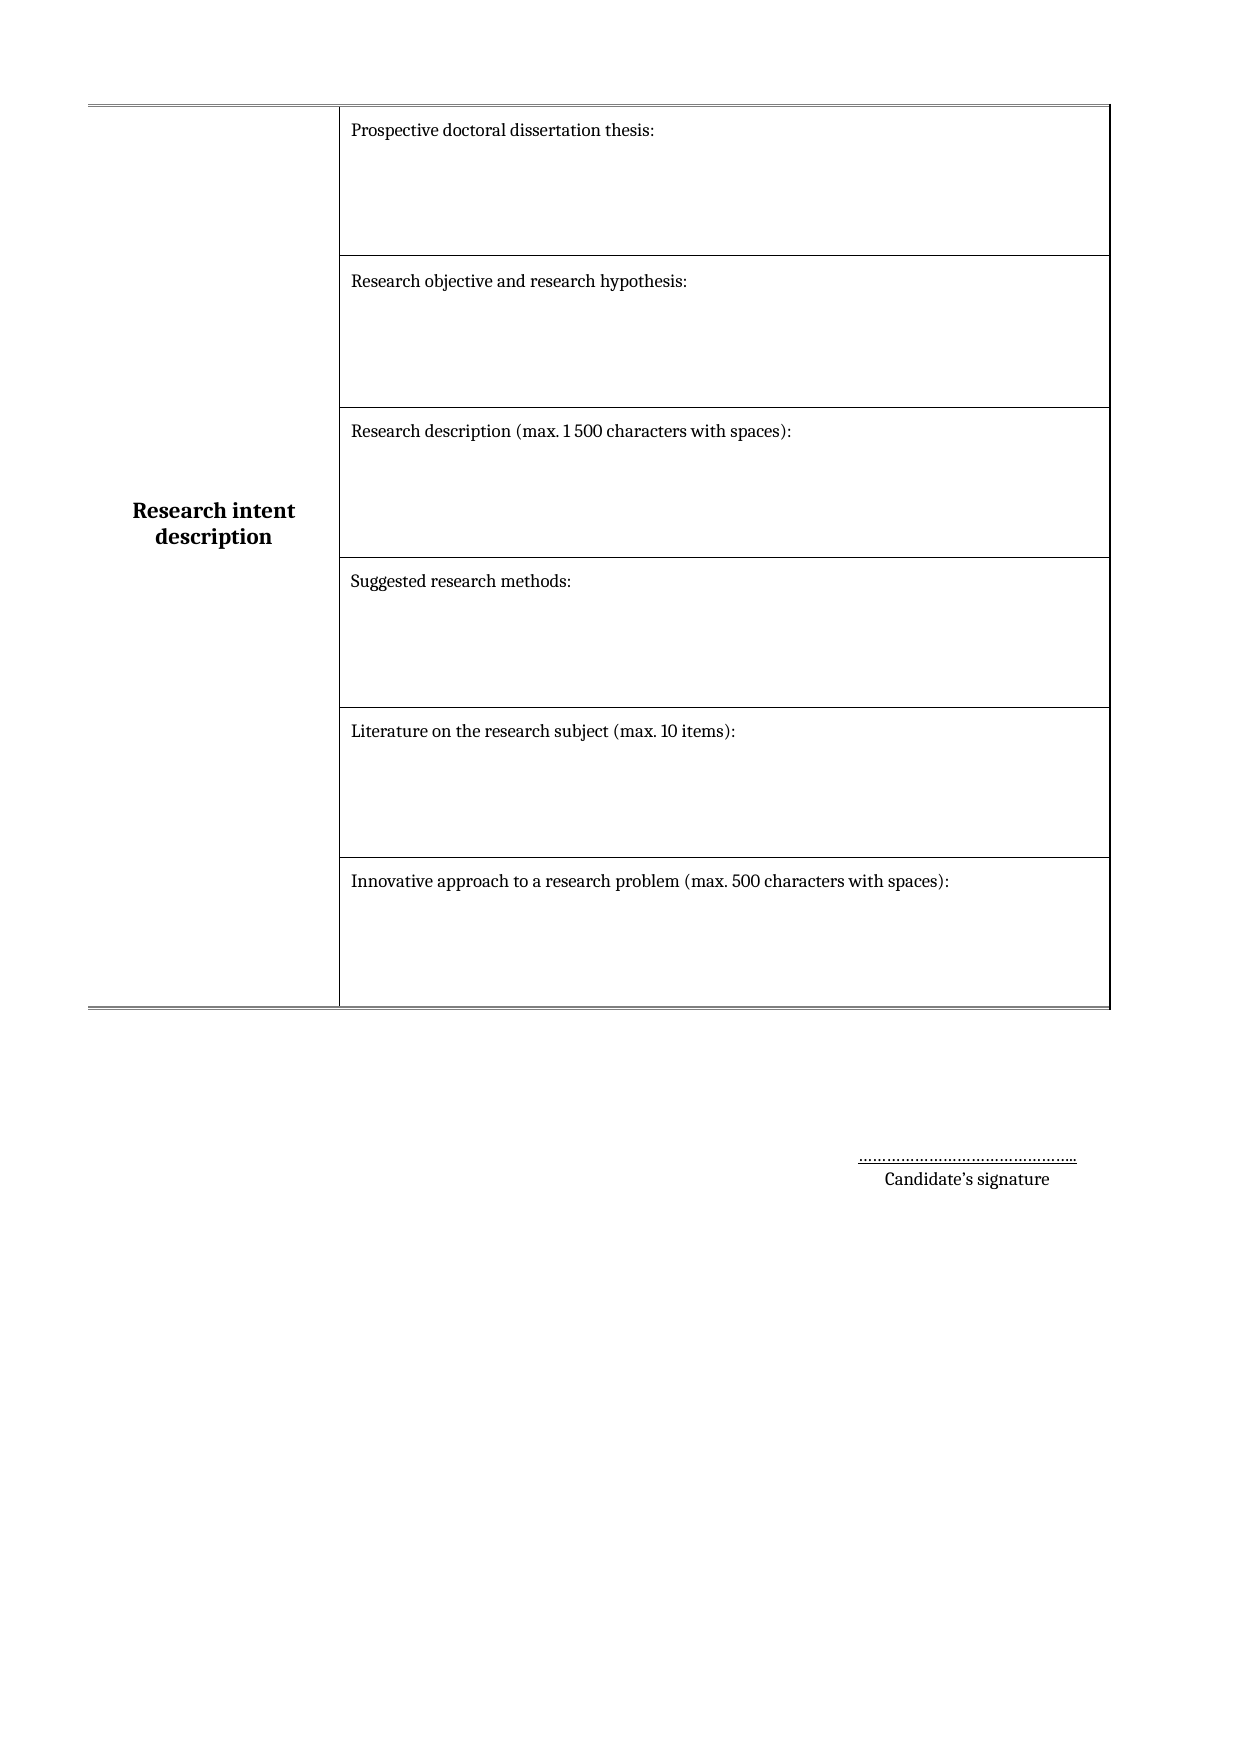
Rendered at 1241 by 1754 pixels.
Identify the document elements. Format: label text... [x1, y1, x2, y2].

table_cell Research description (max. 1 500 characters with spaces): [340, 408, 1109, 557]
table_cell Prospective doctoral dissertation thesis: [340, 107, 1109, 255]
text ……………………………………….. Candidate’s signature [842, 1145, 1093, 1189]
table_cell Suggested research methods: [340, 558, 1109, 707]
table_cell Literature on the research subject (max. 10 items): [340, 708, 1109, 857]
table_cell Innovative approach to a research problem (max. 500 characters with spaces): [340, 858, 1109, 1006]
table_cell Research objective and research hypothesis: [340, 256, 1109, 407]
table_cell Research intent description [88, 107, 339, 1006]
